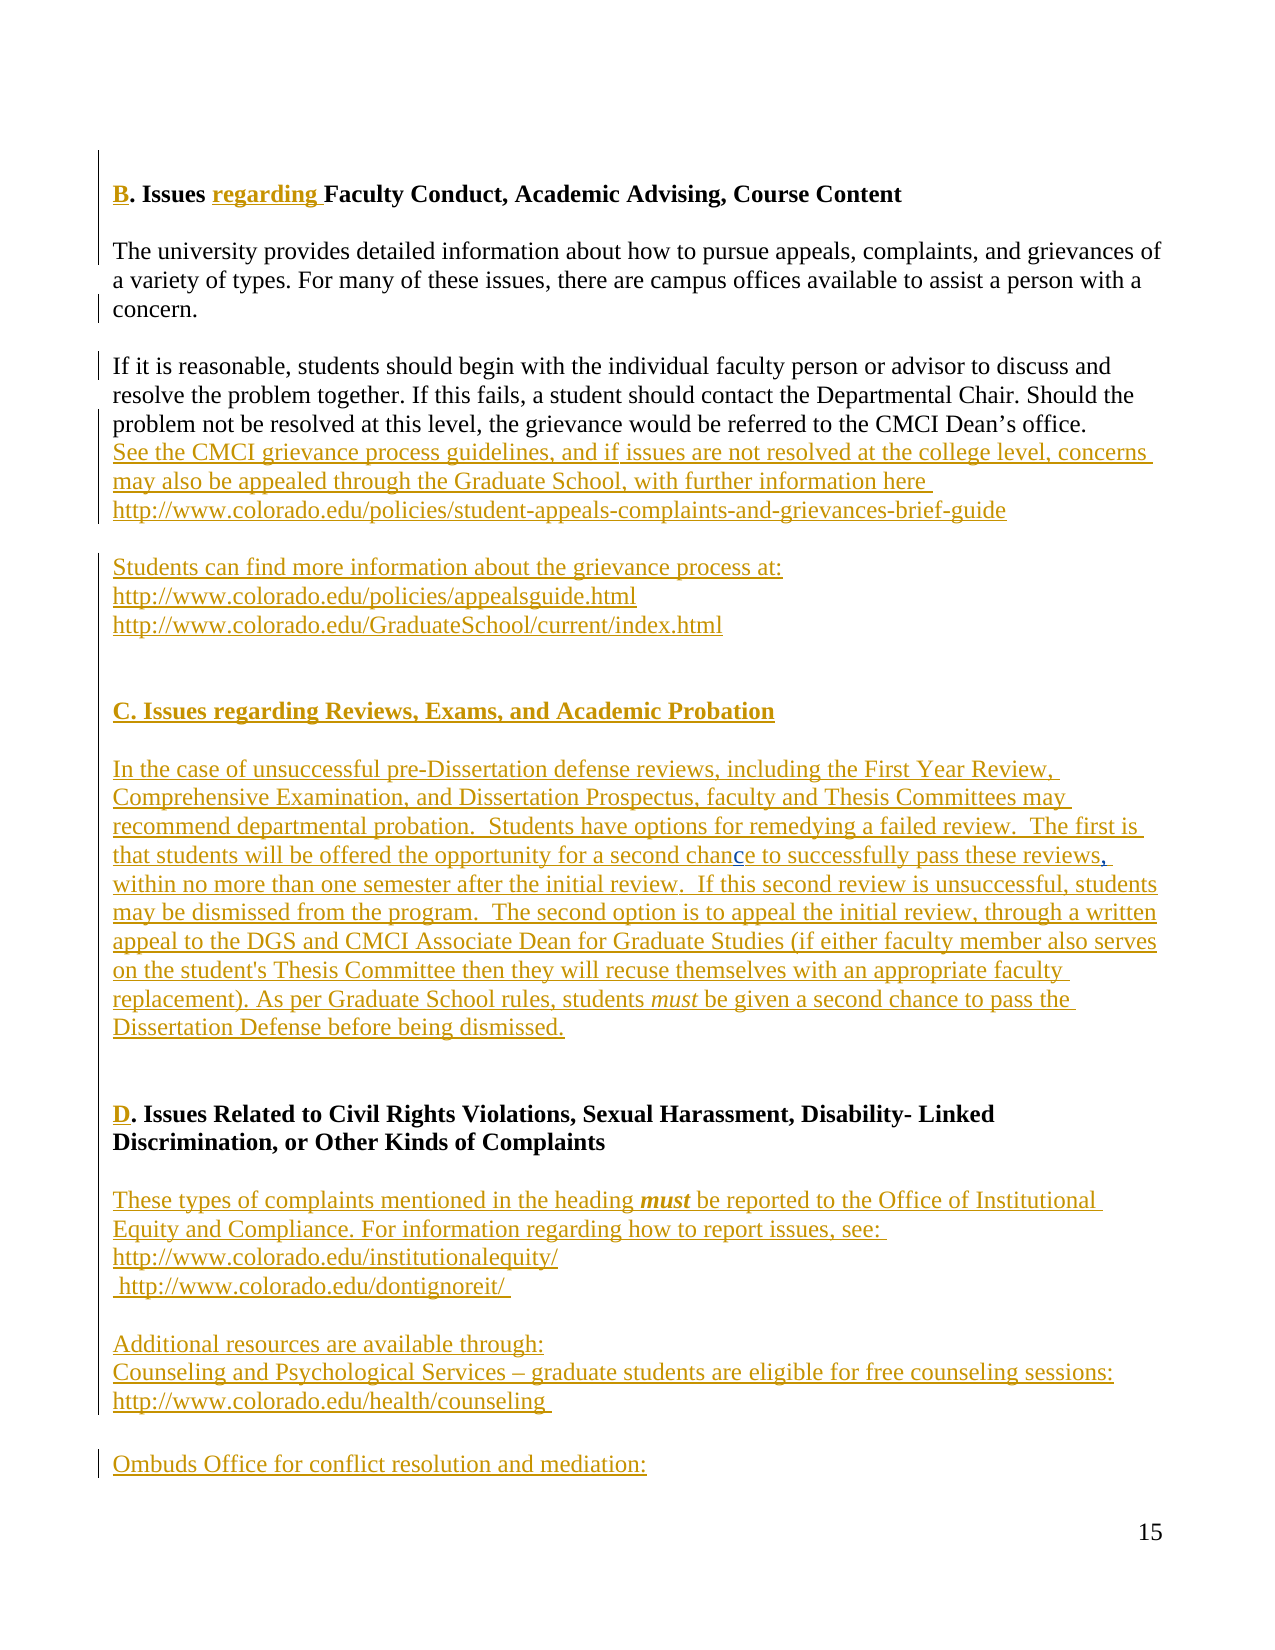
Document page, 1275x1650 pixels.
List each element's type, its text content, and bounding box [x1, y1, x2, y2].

text . Issues Related to Civil Rights Violations, Sexual Harassment, Disability- Linked Discrimination, or Other Kinds of Complaints [112, 1099, 1162, 1156]
text . Issues Faculty Conduct, Academic Advising, Course Content [112, 179, 1162, 207]
text The university provides detailed information about how to pursue appeals, complaints, and grievances of a variety of types. For many of these issues, there are campus offices available to assist a person with a concern. [112, 236, 1162, 351]
text If it is reasonable, students should begin with the individual faculty person or advisor to discuss and resolve the problem together. If this fails, a student should contact the Departmental Chair. Should the problem not be resolved at this level, the grievance would be referred to the CMCI Dean’s office. [112, 351, 1162, 437]
